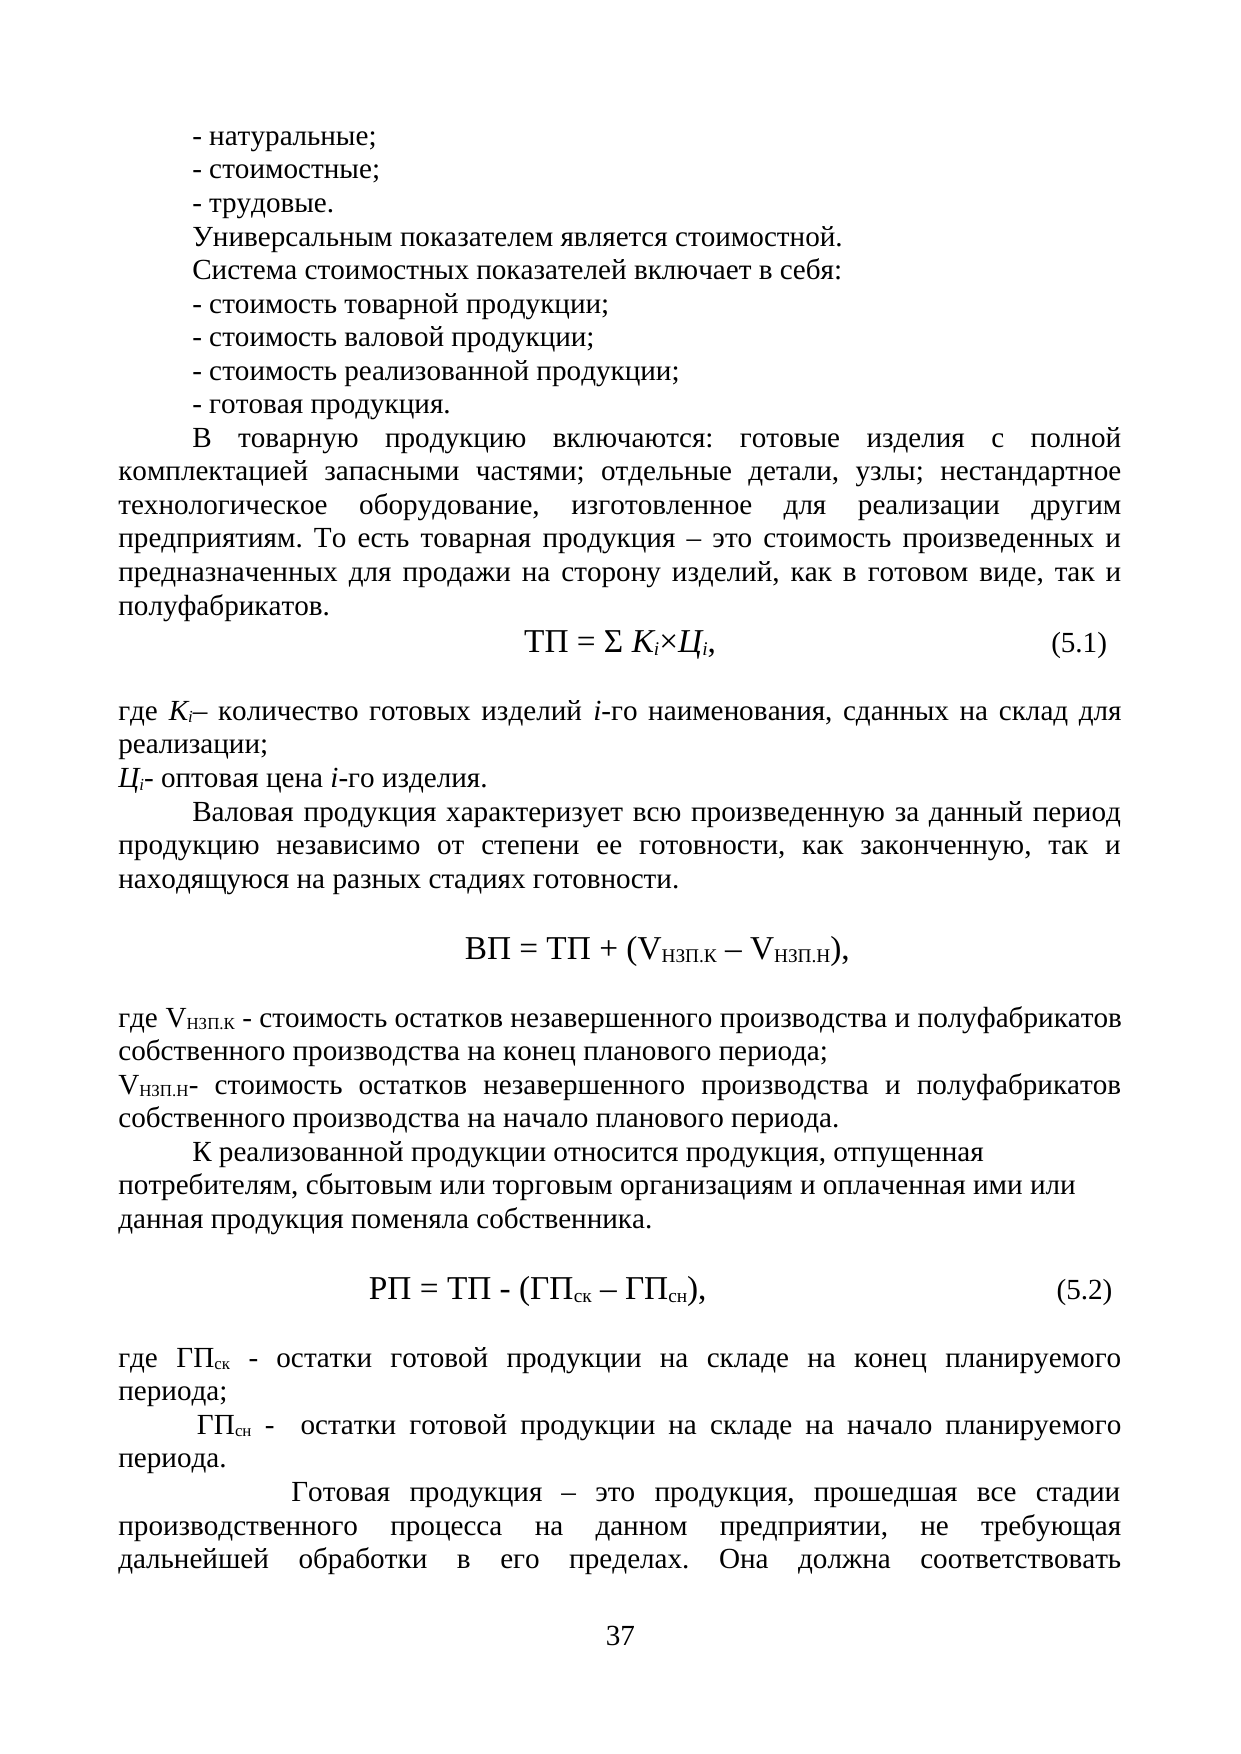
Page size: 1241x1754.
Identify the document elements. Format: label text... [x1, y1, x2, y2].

text где ГПск - остатки готовой продукции на складе на конец планируемого периода; [118, 1340, 1122, 1407]
text - стоимость товарной продукции; [118, 286, 1122, 319]
text где Кi– количество готовых изделий i-го наименования, сданных на склад для реализации; [118, 693, 1122, 760]
text ГПсн - остатки готовой продукции на складе на начало планируемого периода. [118, 1407, 1122, 1474]
text РП = ТП - (ГПск – ГПсн), (5.2) [118, 1268, 1122, 1306]
text - готовая продукция. [118, 386, 1122, 420]
text Система стоимостных показателей включает в себя: [118, 252, 1122, 286]
text VНЗП.Н- стоимость остатков незавершенного производства и полуфабрикатов собственного производства на начало планового периода. [118, 1067, 1122, 1134]
text Цi- оптовая цена i-го изделия. [118, 760, 1122, 794]
text - стоимостные; [118, 152, 1122, 185]
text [118, 1474, 1122, 1575]
text ВП = ТП + (VНЗП.К – VНЗП.Н), [118, 928, 1122, 966]
text ТП = Σ Кi×Цi, (5.1) [118, 621, 1122, 659]
text Универсальным показателем является стоимостной. [118, 219, 1122, 252]
text В товарную продукцию включаются: готовые изделия с полной комплектацией запасными частями; отдельные детали, узлы; нестандартное технологическое оборудование, изготовленное для реализации другим предприятиям. То есть товарная продукция – это стоимость произведенных и предназначенных для продажи на сторону изделий, как в готовом виде, так и полуфабрикатов. [118, 420, 1122, 621]
text К реализованной продукции относится продукция, отпущенная потребителям, сбытовым или торговым организациям и оплаченная ими или данная продукция поменяла собственника. [118, 1134, 1122, 1234]
text где VНЗП.К - стоимость остатков незавершенного производства и полуфабрикатов собственного производства на конец планового периода; [118, 1000, 1122, 1067]
text - стоимость валовой продукции; [118, 319, 1122, 353]
text - стоимость реализованной продукции; [118, 353, 1122, 386]
text Валовая продукция характеризует всю произведенную за данный период продукцию независимо от степени ее готовности, как законченную, так и находящуюся на разных стадиях готовности. [118, 794, 1122, 894]
text - трудовые. [118, 185, 1122, 219]
text - натуральные; [118, 118, 1122, 152]
